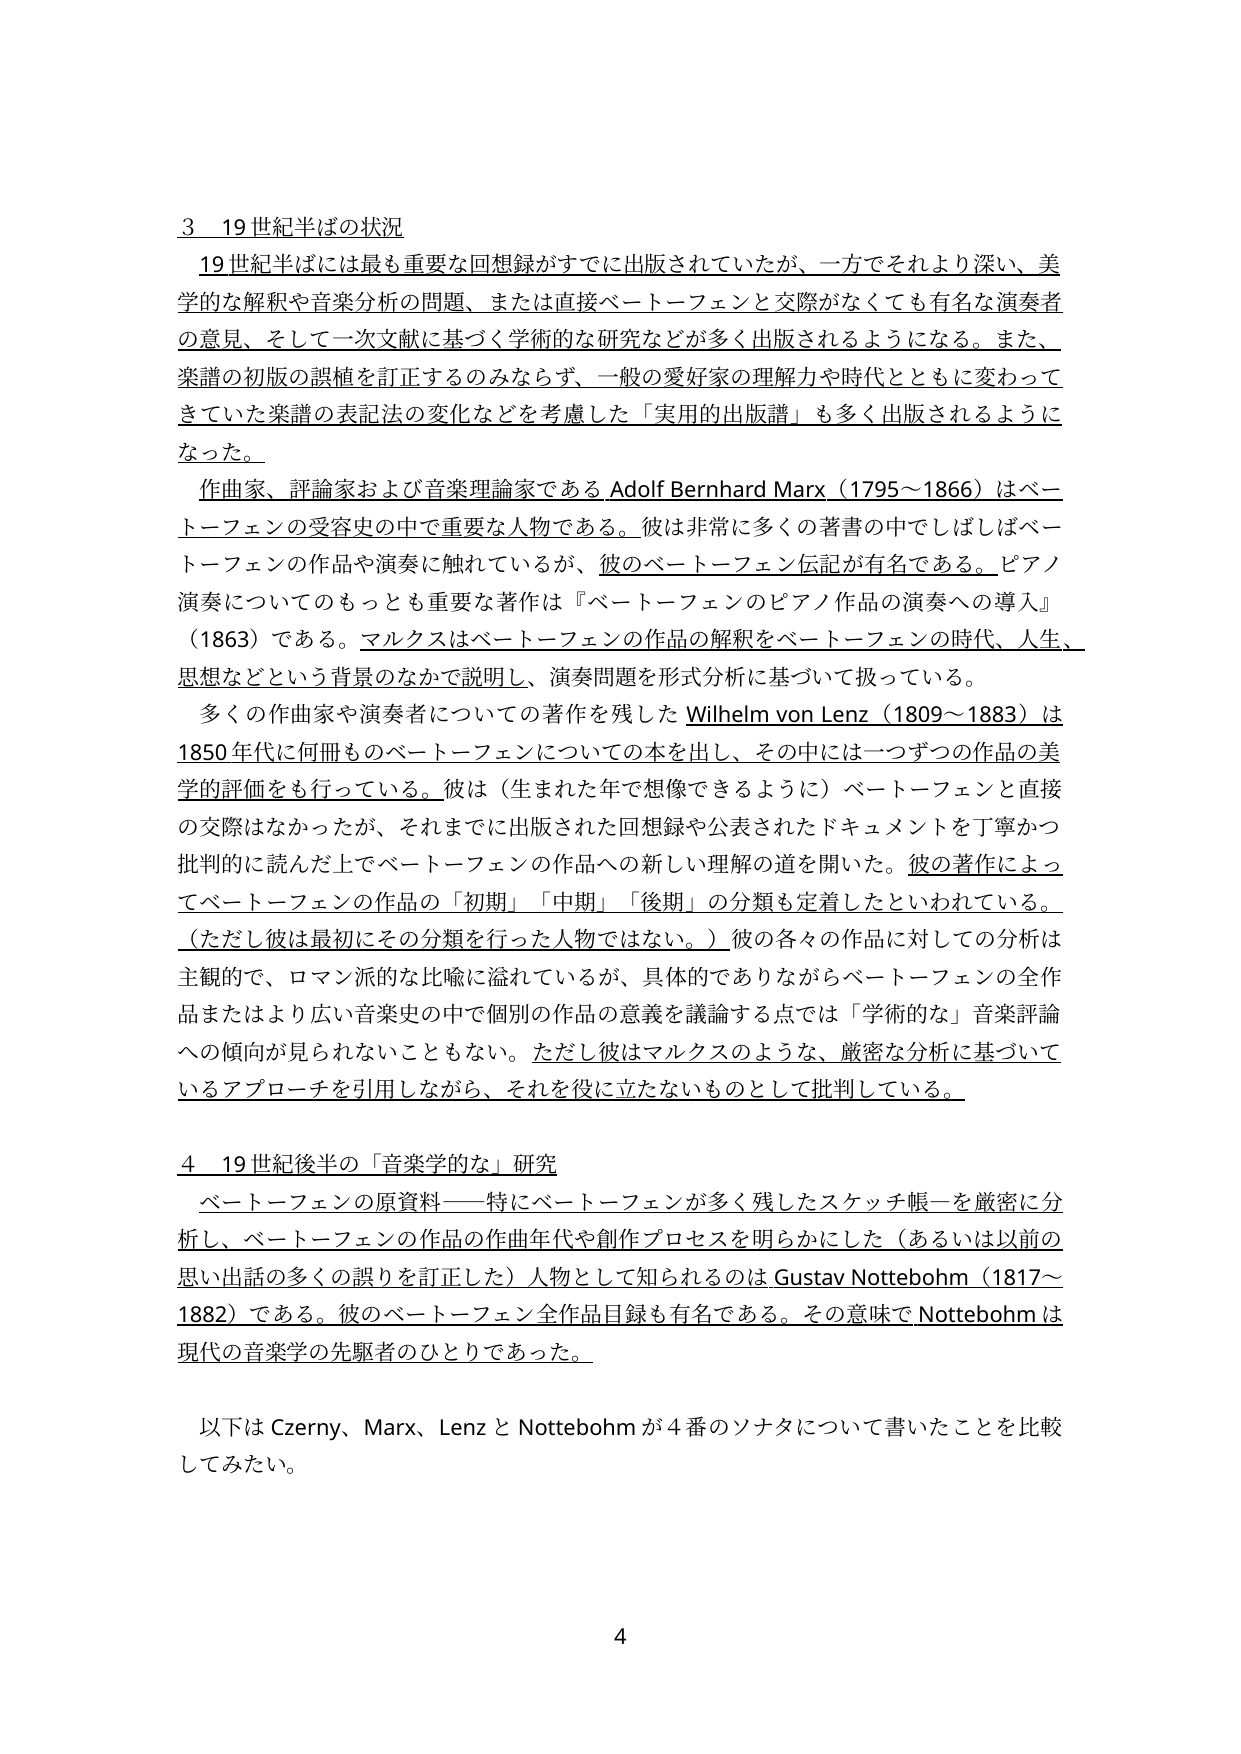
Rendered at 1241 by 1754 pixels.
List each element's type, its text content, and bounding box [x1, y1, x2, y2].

text 19世紀半ばには最も重要な回想録がすでに出版されていたが、一方でそれより深い、美学的な解釈や音楽分析の問題、または直接ベートーフェンと交際がなくても有名な演奏者の意見、そして一次文献に基づく学術的な研究などが多く出版されるようになる。また、楽譜の初版の誤植を訂正するのみならず、一般の愛好家の理解力や時代とともに変わってきていた楽譜の表記法の変化などを考慮した「実用的出版譜」も多く出版されるようになった。 [177, 244, 1063, 312]
text 19世紀半ばには最も重要な回想録がすでに出版されていたが、一方でそれより深い、美学的な解釈や音楽分析の問題、または直接ベートーフェンと交際がなくても有名な演奏者の意見、そして一次文献に基づく学術的な研究などが多く出版されるようになる。また、楽譜の初版の誤植を訂正するのみならず、一般の愛好家の理解力や時代とともに変わってきていた楽譜の表記法の変化などを考慮した「実用的出版譜」も多く出版されるようになった。 [177, 388, 1063, 469]
text ベートーフェンの原資料――特にベートーフェンが多く残したスケッチ帳―を厳密に分析し、ベートーフェンの作品の作曲年代や創作プロセスを明らかにした（あるいは以前の思い出話の多くの誤りを訂正した）人物として知られるのはGustav Nottebohm（1817～1882）である。彼のベートーフェン全作品目録も有名である。その意味でNottebohmは現代の音楽学の先駆者のひとりであった。 [177, 1182, 1063, 1249]
text ４ 19世紀後半の「音楽学的な」研究 [177, 1144, 1063, 1182]
text 多くの作曲家や演奏者についての著作を残したWilhelm von Lenz（1809～1883）は1850年代に何冊ものベートーフェンについての本を出し、その中には一つずつの作品の美学的評価をも行っている。彼は（生まれた年で想像できるように）ベートーフェンと直接の交際はなかったが、それまでに出版された回想録や公表されたドキュメントを丁寧かつ批判的に読んだ上でベートーフェンの作品への新しい理解の道を開いた。彼の著作によってベートーフェンの作品の「初期」「中期」「後期」の分類も定着したといわれている。（ただし彼は最初にその分類を行った人物ではない。）彼の各々の作品に対しての分析は主観的で、ロマン派的な比喩に溢れているが、具体的でありながらベートーフェンの全作品またはより広い音楽史の中で個別の作品の意義を議論する点では「学術的な」音楽評論への傾向が見られないこともない。ただし彼はマルクスのような、厳密な分析に基づいているアプローチを引用しながら、それを役に立たないものとして批判している。 [177, 694, 1063, 912]
text ベートーフェンの原資料――特にベートーフェンが多く残したスケッチ帳―を厳密に分析し、ベートーフェンの作品の作曲年代や創作プロセスを明らかにした（あるいは以前の思い出話の多くの誤りを訂正した）人物として知られるのはGustav Nottebohm（1817～1882）である。彼のベートーフェン全作品目録も有名である。その意味でNottebohmは現代の音楽学の先駆者のひとりであった。 [177, 1250, 1063, 1324]
text ３ 19世紀半ばの状況 [177, 207, 1063, 244]
text 以下はCzerny、Marx、LenzとNottebohmが４番のソナタについて書いたことを比較してみたい。 [177, 1407, 1063, 1482]
text 19世紀半ばには最も重要な回想録がすでに出版されていたが、一方でそれより深い、美学的な解釈や音楽分析の問題、または直接ベートーフェンと交際がなくても有名な演奏者の意見、そして一次文献に基づく学術的な研究などが多く出版されるようになる。また、楽譜の初版の誤植を訂正するのみならず、一般の愛好家の理解力や時代とともに変わってきていた楽譜の表記法の変化などを考慮した「実用的出版譜」も多く出版されるようになった。 [177, 313, 1063, 387]
text 多くの作曲家や演奏者についての著作を残したWilhelm von Lenz（1809～1883）は1850年代に何冊ものベートーフェンについての本を出し、その中には一つずつの作品の美学的評価をも行っている。彼は（生まれた年で想像できるように）ベートーフェンと直接の交際はなかったが、それまでに出版された回想録や公表されたドキュメントを丁寧かつ批判的に読んだ上でベートーフェンの作品への新しい理解の道を開いた。彼の著作によってベートーフェンの作品の「初期」「中期」「後期」の分類も定着したといわれている。（ただし彼は最初にその分類を行った人物ではない。）彼の各々の作品に対しての分析は主観的で、ロマン派的な比喩に溢れているが、具体的でありながらベートーフェンの全作品またはより広い音楽史の中で個別の作品の意義を議論する点では「学術的な」音楽評論への傾向が見られないこともない。ただし彼はマルクスのような、厳密な分析に基づいているアプローチを引用しながら、それを役に立たないものとして批判している。 [177, 913, 1063, 1107]
text ベートーフェンの原資料――特にベートーフェンが多く残したスケッチ帳―を厳密に分析し、ベートーフェンの作品の作曲年代や創作プロセスを明らかにした（あるいは以前の思い出話の多くの誤りを訂正した）人物として知られるのはGustav Nottebohm（1817～1882）である。彼のベートーフェン全作品目録も有名である。その意味でNottebohmは現代の音楽学の先駆者のひとりであった。 [177, 1325, 1063, 1369]
text 作曲家、評論家および音楽理論家であるAdolf Bernhard Marx（1795～1866）はベートーフェンの受容史の中で重要な人物である。彼は非常に多くの著書の中でしばしばベートーフェンの作品や演奏に触れているが、彼のベートーフェン伝記が有名である。ピアノ演奏についてのもっとも重要な著作は『ベートーフェンのピアノ作品の演奏への導入』（1863）である。マルクスはベートーフェンの作品の解釈をベートーフェンの時代、人生、思想などという背景のなかで説明し、演奏問題を形式分析に基づいて扱っている。 [177, 469, 1063, 694]
